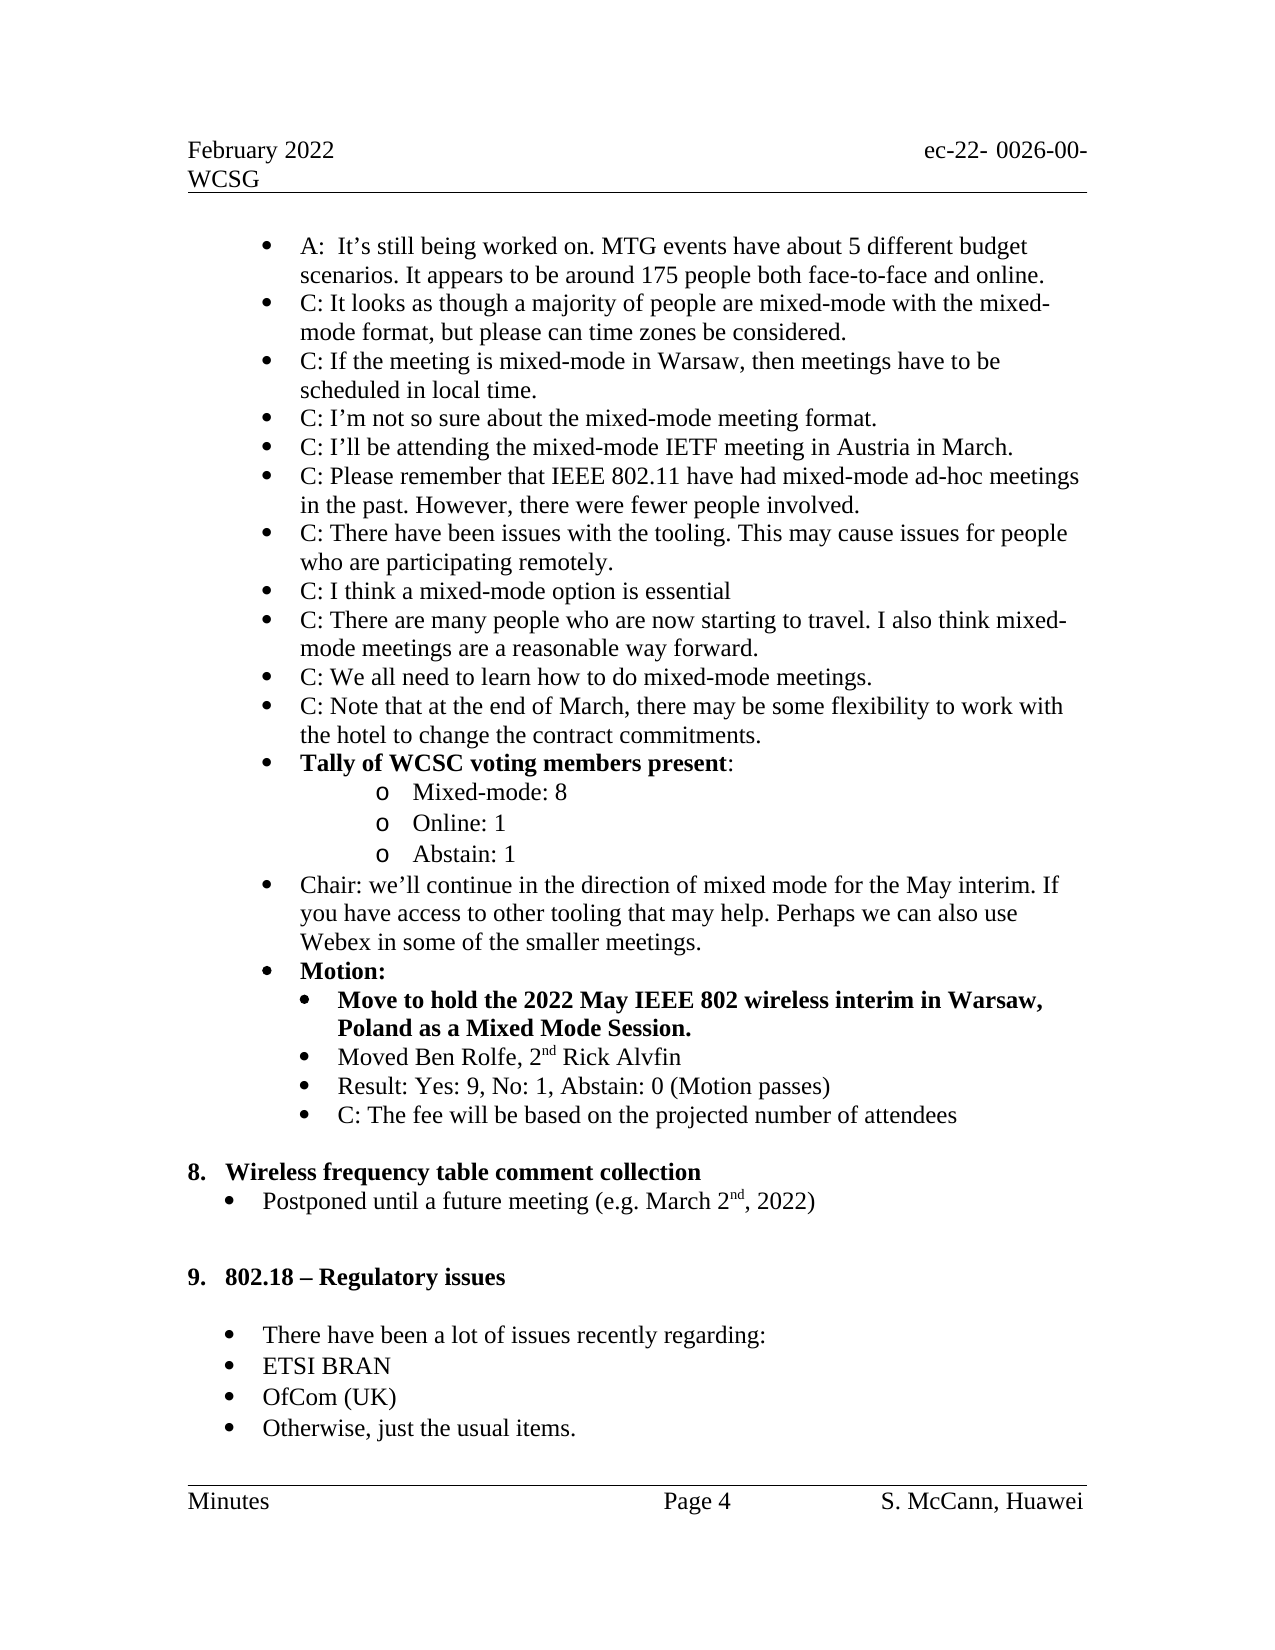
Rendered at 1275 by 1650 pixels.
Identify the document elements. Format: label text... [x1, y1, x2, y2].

list A: It’s still being worked on. MTG events have about 5 different budget scenarios. It appears to be around 175 people both face-to-face and online. [262, 231, 1087, 288]
list Moved Ben Rolfe, 2nd Rick Alvfin [300, 1042, 1087, 1071]
list C: It looks as though a majority of people are mixed-mode with the mixed-mode format, but please can time zones be considered. [262, 288, 1087, 346]
list Otherwise, just the usual items. [225, 1413, 1087, 1442]
list 802.18 – Regulatory issues [187, 1262, 1087, 1291]
list C: If the meeting is mixed-mode in Warsaw, then meetings have to be scheduled in local time. [262, 346, 1087, 403]
list C: We all need to learn how to do mixed-mode meetings. [262, 662, 1087, 691]
list Mixed-mode: 8 [375, 777, 1087, 808]
list Chair: we’ll continue in the direction of mixed mode for the May interim. If you have access to other tooling that may help. Perhaps we can also use Webex in some of the smaller meetings. [262, 870, 1087, 956]
list ETSI BRAN [225, 1351, 1087, 1380]
list Online: 1 [375, 808, 1087, 839]
list C: Please remember that IEEE 802.11 have had mixed-mode ad-hoc meetings in the past. However, there were fewer people involved. [262, 461, 1087, 518]
list Motion: [262, 956, 1087, 985]
list Result: Yes: 9, No: 1, Abstain: 0 (Motion passes) [300, 1071, 1087, 1100]
list Abstain: 1 [375, 839, 1087, 870]
list OfCom (UK) [225, 1382, 1087, 1411]
list C: I’m not so sure about the mixed-mode meeting format. [262, 403, 1087, 432]
list C: I think a mixed-mode option is essential [262, 576, 1087, 605]
list C: The fee will be based on the projected number of attendees [300, 1100, 1087, 1128]
list C: There are many people who are now starting to travel. I also think mixed-mode meetings are a reasonable way forward. [262, 605, 1087, 662]
list There have been a lot of issues recently regarding: [225, 1320, 1087, 1349]
list Wireless frequency table comment collection [187, 1157, 1087, 1186]
list Postponed until a future meeting (e.g. March 2nd, 2022) [225, 1186, 1087, 1215]
list Move to hold the 2022 May IEEE 802 wireless interim in Warsaw, Poland as a Mixed Mode Session. [300, 985, 1087, 1042]
list Tally of WCSC voting members present: [262, 748, 1087, 777]
list C: I’ll be attending the mixed-mode IETF meeting in Austria in March. [262, 432, 1087, 461]
list C: Note that at the end of March, there may be some flexibility to work with the hotel to change the contract commitments. [262, 691, 1087, 748]
list C: There have been issues with the tooling. This may cause issues for people who are participating remotely. [262, 518, 1087, 576]
